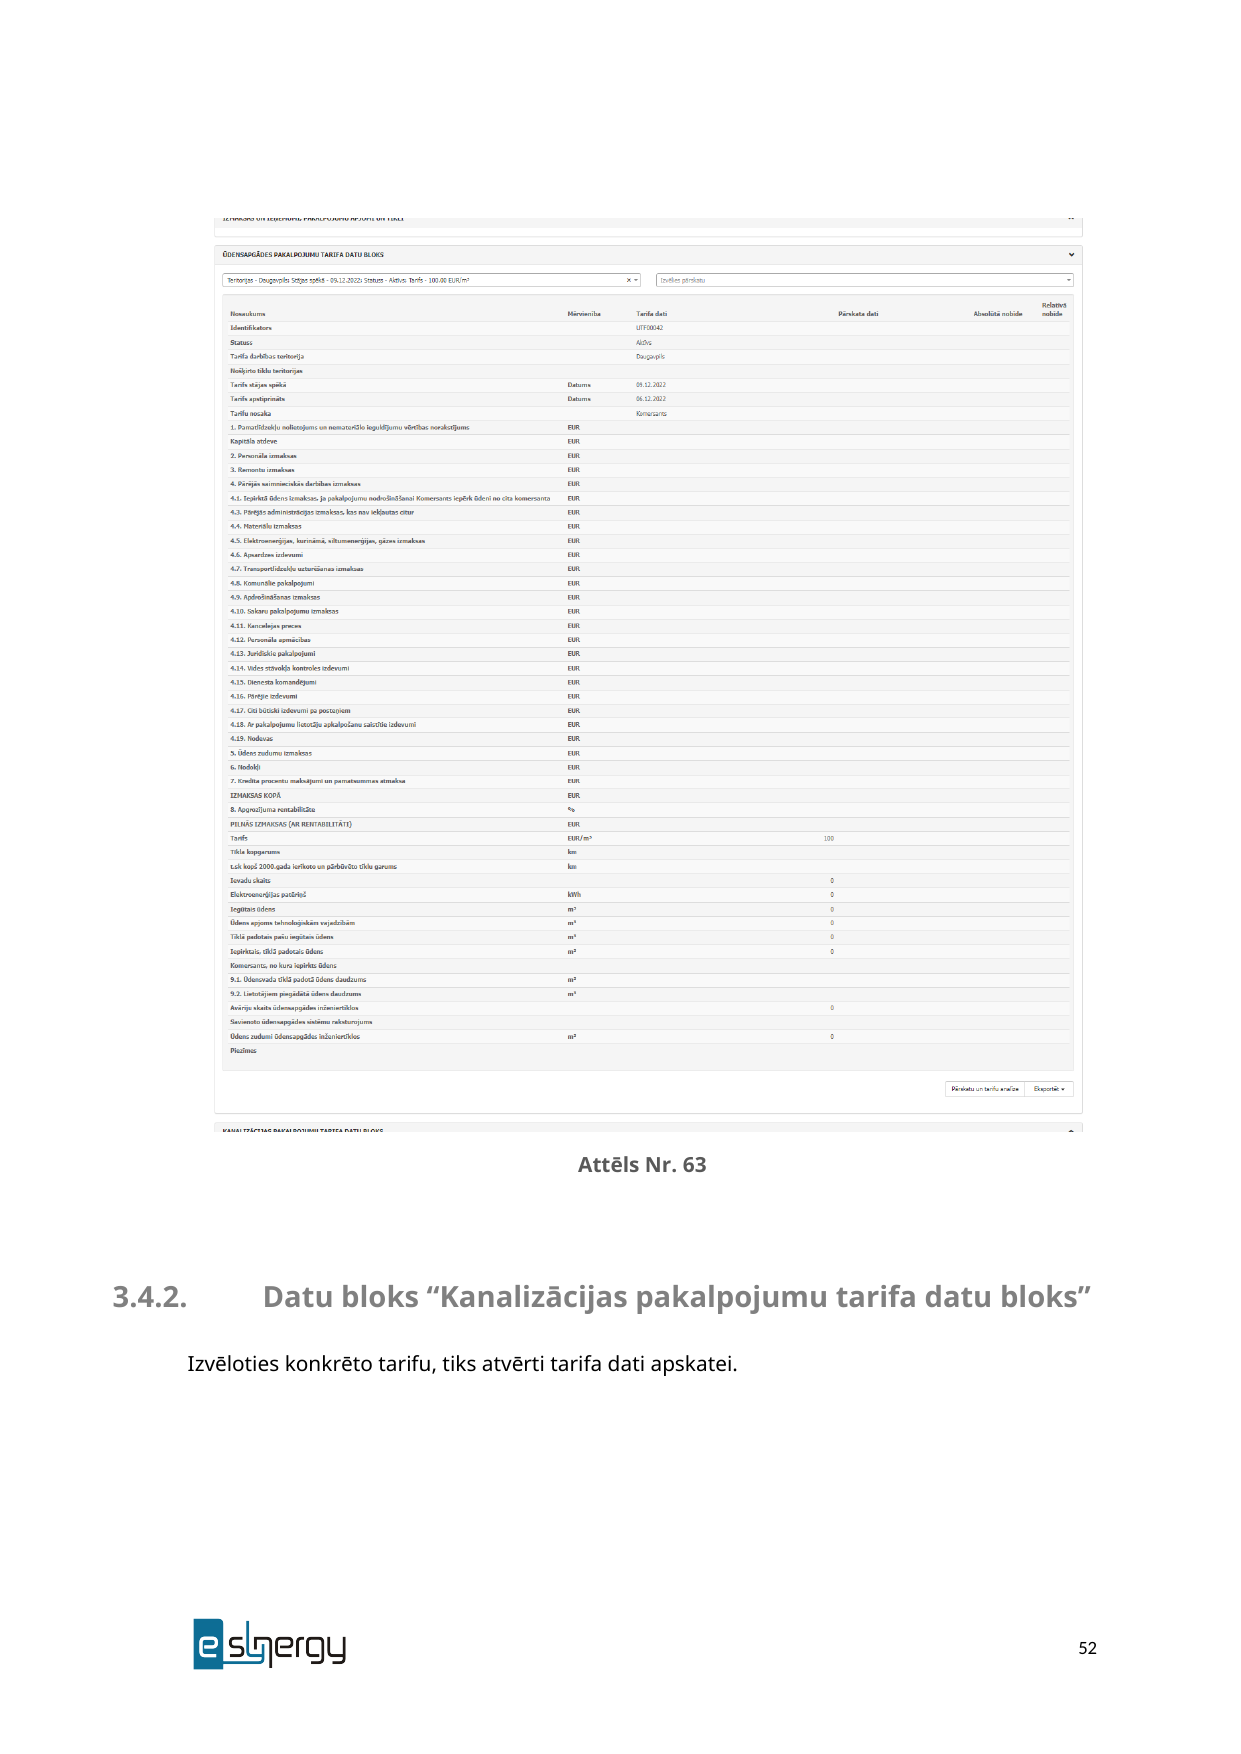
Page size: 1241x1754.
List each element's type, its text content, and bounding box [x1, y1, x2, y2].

subtitle Datu bloks “Kanalizācijas pakalpojumu tarifa datu bloks” [187, 1277, 1097, 1316]
text Izvēloties konkrēto tarifu, tiks atvērti tarifa dati apskatei. [187, 1349, 1097, 1377]
picture [187, 1612, 352, 1676]
picture [187, 218, 1097, 1132]
